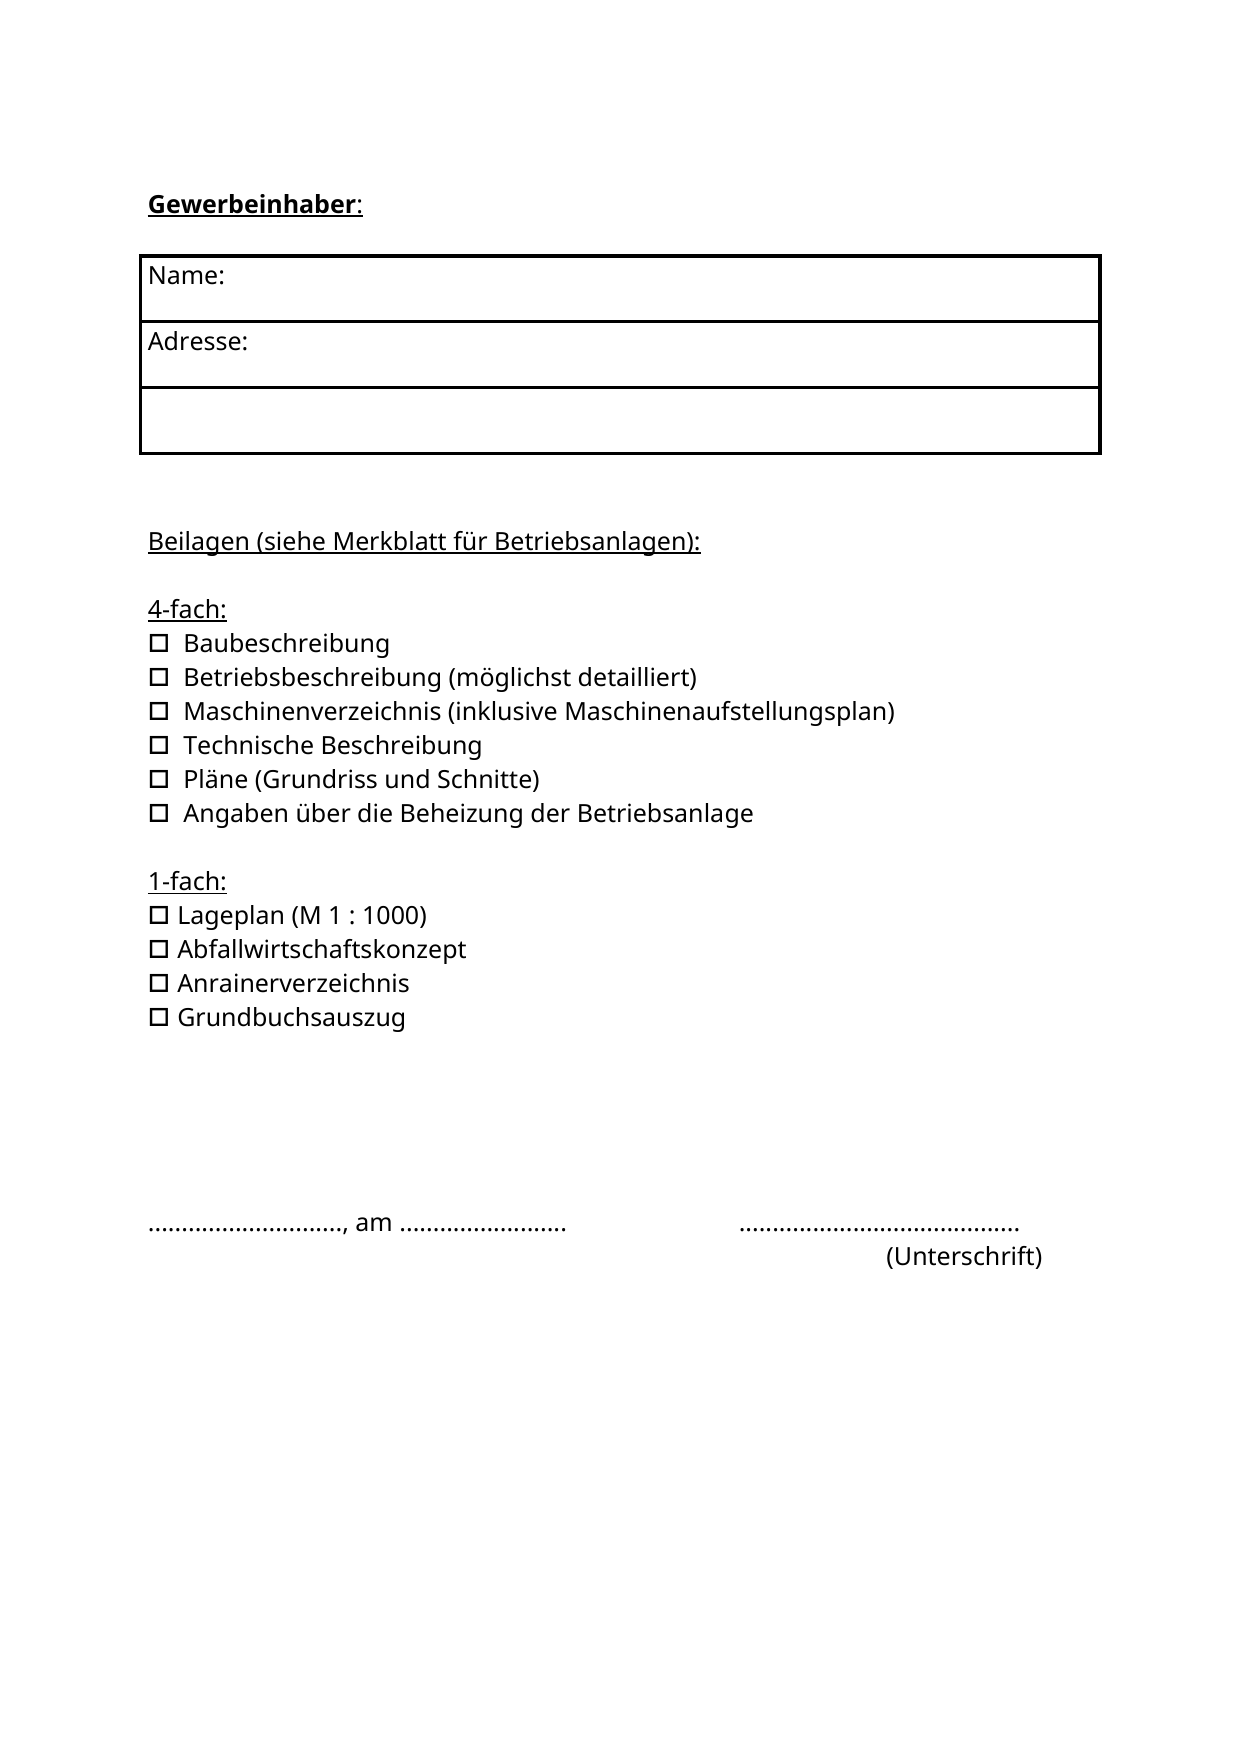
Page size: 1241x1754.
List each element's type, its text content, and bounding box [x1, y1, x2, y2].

table_cell [142, 389, 1098, 452]
text Gewerbeinhaber: [148, 186, 1093, 220]
list Lageplan (M 1 : 1000) [148, 898, 1093, 932]
text ............................., am ......................... .......................................... [148, 1204, 1093, 1238]
list Grundbuchsauszug [148, 1000, 1093, 1034]
list Anrainerverzeichnis [148, 966, 1093, 1000]
text Technische Beschreibung [148, 727, 1093, 762]
text Betriebsbeschreibung (möglichst detailliert) [148, 659, 1093, 693]
text Angaben über die Beheizung der Betriebsanlage [148, 796, 1093, 830]
text (Unterschrift) [148, 1238, 1093, 1272]
text 1-fach: [148, 864, 1093, 898]
text Baubeschreibung [148, 625, 1093, 659]
text 4-fach: [148, 591, 1093, 625]
text Beilagen (siehe Merkblatt für Betriebsanlagen): [148, 523, 1093, 557]
list Abfallwirtschaftskonzept [148, 932, 1093, 966]
text Pläne (Grundriss und Schnitte) [148, 762, 1093, 796]
text Maschinenverzeichnis (inklusive Maschinenaufstellungsplan) [148, 693, 1093, 727]
table_header Name: [142, 258, 1098, 320]
table_cell Adresse: [142, 323, 1098, 386]
